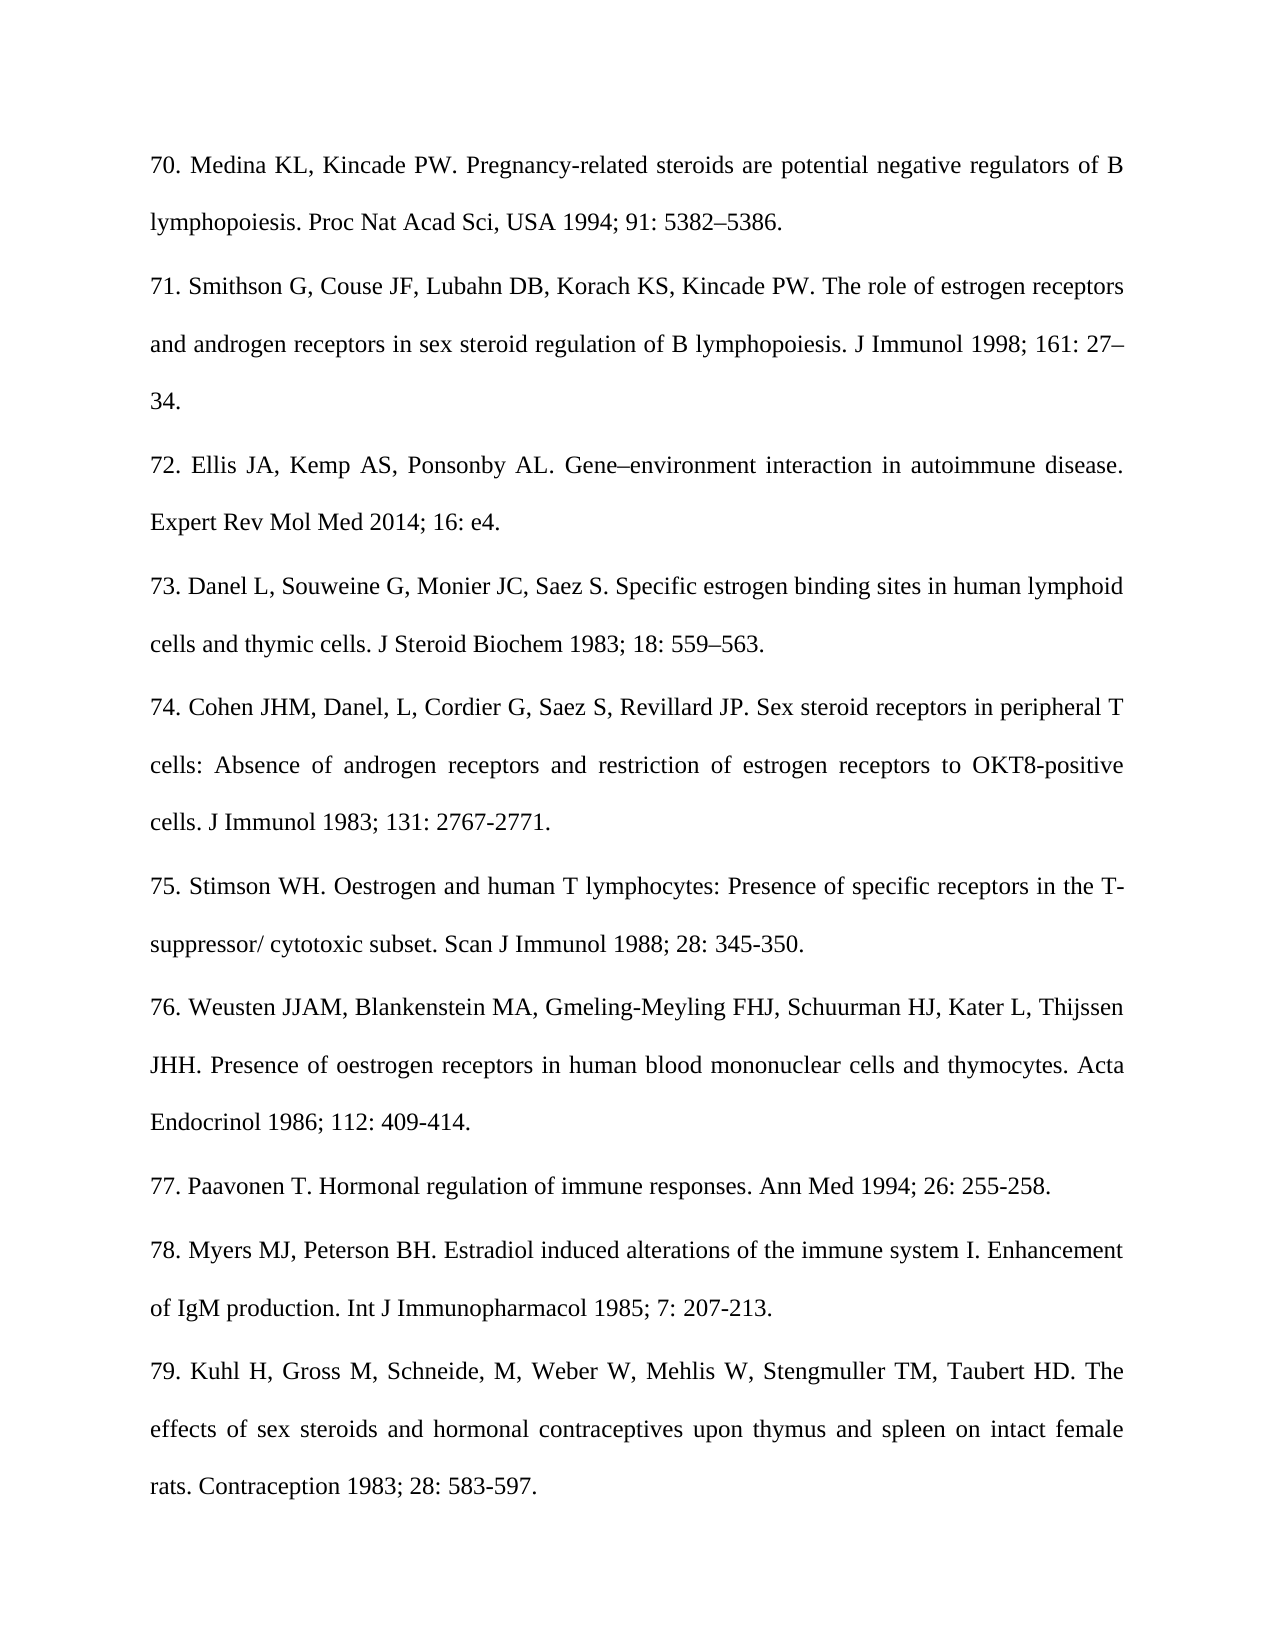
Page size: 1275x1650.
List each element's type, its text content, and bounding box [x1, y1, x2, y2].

list Myers MJ, Peterson BH. Estradiol induced alterations of the immune system I. Enhancement of IgM production. Int J Immunopharmacol 1985; 7: 207-213. [150, 1235, 1124, 1321]
list Danel L, Souweine G, Monier JC, Saez S. Specific estrogen binding sites in human lymphoid cells and thymic cells. J Steroid Biochem 1983; 18: 559–563. [150, 571, 1125, 657]
list Stimson WH. Oestrogen and human T lymphocytes: Presence of specific receptors in the T- suppressor/ cytotoxic subset. Scan J Immunol 1988; 28: 345-350. [150, 871, 1126, 957]
list Paavonen T. Hormonal regulation of immune responses. Ann Med 1994; 26: 255-258. [150, 1171, 1139, 1200]
text Expert Rev Mol Med 2014; 16: e4. [150, 507, 1139, 536]
list Ellis JA, Kemp AS, Ponsonby AL. Gene–environment interaction in autoimmune disease. [150, 450, 1139, 479]
list Cohen JHM, Danel, L, Cordier G, Saez S, Revillard JP. Sex steroid receptors in peripheral T cells: Absence of androgen receptors and restriction of estrogen receptors to OKT8-positive cells. J Immunol 1983; 131: 2767-2771. [150, 692, 1126, 836]
list Kuhl H, Gross M, Schneide, M, Weber W, Mehlis W, Stengmuller TM, Taubert HD. The effects of sex steroids and hormonal contraceptives upon thymus and spleen on intact female rats. Contraception 1983; 28: 583-597. [150, 1356, 1125, 1500]
list Weusten JJAM, Blankenstein MA, Gmeling-Meyling FHJ, Schuurman HJ, Kater L, Thijssen JHH. Presence of oestrogen receptors in human blood mononuclear cells and thymocytes. Acta Endocrinol 1986; 112: 409-414. [150, 992, 1125, 1136]
list Medina KL, Kincade PW. Pregnancy-related steroids are potential negative regulators of B lymphopoiesis. Proc Nat Acad Sci, USA 1994; 91: 5382–5386. [150, 150, 1125, 236]
list Smithson G, Couse JF, Lubahn DB, Korach KS, Kincade PW. The role of estrogen receptors and androgen receptors in sex steroid regulation of B lymphopoiesis. J Immunol 1998; 161: 27– 34. [150, 271, 1125, 415]
